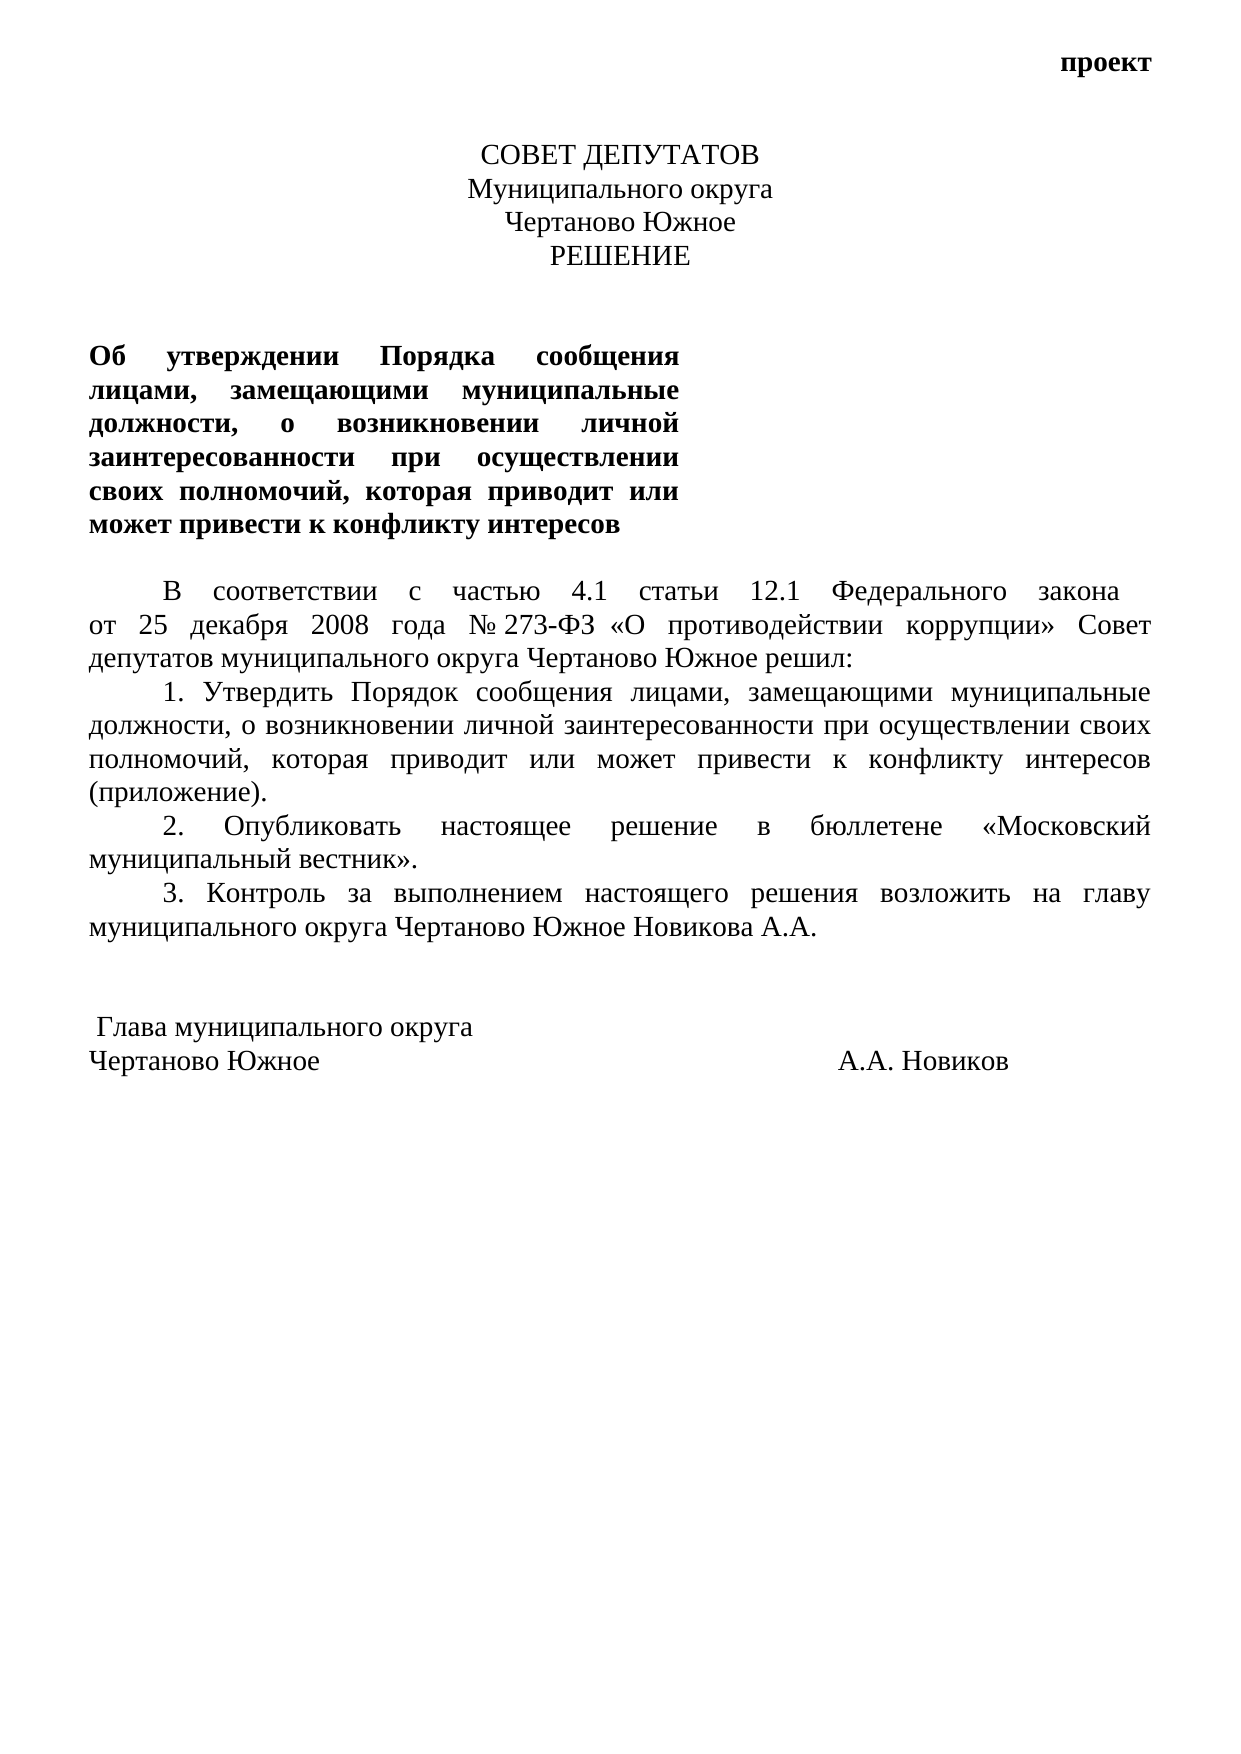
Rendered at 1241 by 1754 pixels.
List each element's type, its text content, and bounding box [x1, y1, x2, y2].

text Чертаново Южное А.А. Новиков [89, 1043, 1152, 1076]
text 3. Контроль за выполнением настоящего решения возложить на главу муниципального округа Чертаново Южное Новикова А.А. [89, 875, 1152, 942]
text проект [89, 44, 1152, 78]
text СОВЕТ ДЕПУТАТОВ [89, 137, 1152, 171]
text Чертаново Южное [89, 204, 1152, 238]
text 1. Утвердить Порядок сообщения лицами, замещающими муниципальные должности, о возникновении личной заинтересованности при осуществлении своих полномочий, которая приводит или может привести к конфликту интересов (приложение). [89, 674, 1152, 808]
text 2. Опубликовать настоящее решение в бюллетене «Московский муниципальный вестник». [89, 808, 1152, 875]
text В соответствии с частью 4.1 статьи 12.1 Федерального закона от 25 декабря 2008 года № 273-ФЗ «О противодействии коррупции» Совет депутатов муниципального округа Чертаново Южное решил: [89, 573, 1152, 674]
text Об утверждении Порядка сообщения лицами, замещающими муниципальные должности, о возникновении личной заинтересованности при осуществлении своих полномочий, которая приводит или может привести к конфликту интересов [89, 338, 679, 540]
text Муниципального округа [89, 171, 1152, 204]
text Глава муниципального округа [89, 1009, 1152, 1043]
text РЕШЕНИЕ [89, 238, 1152, 271]
